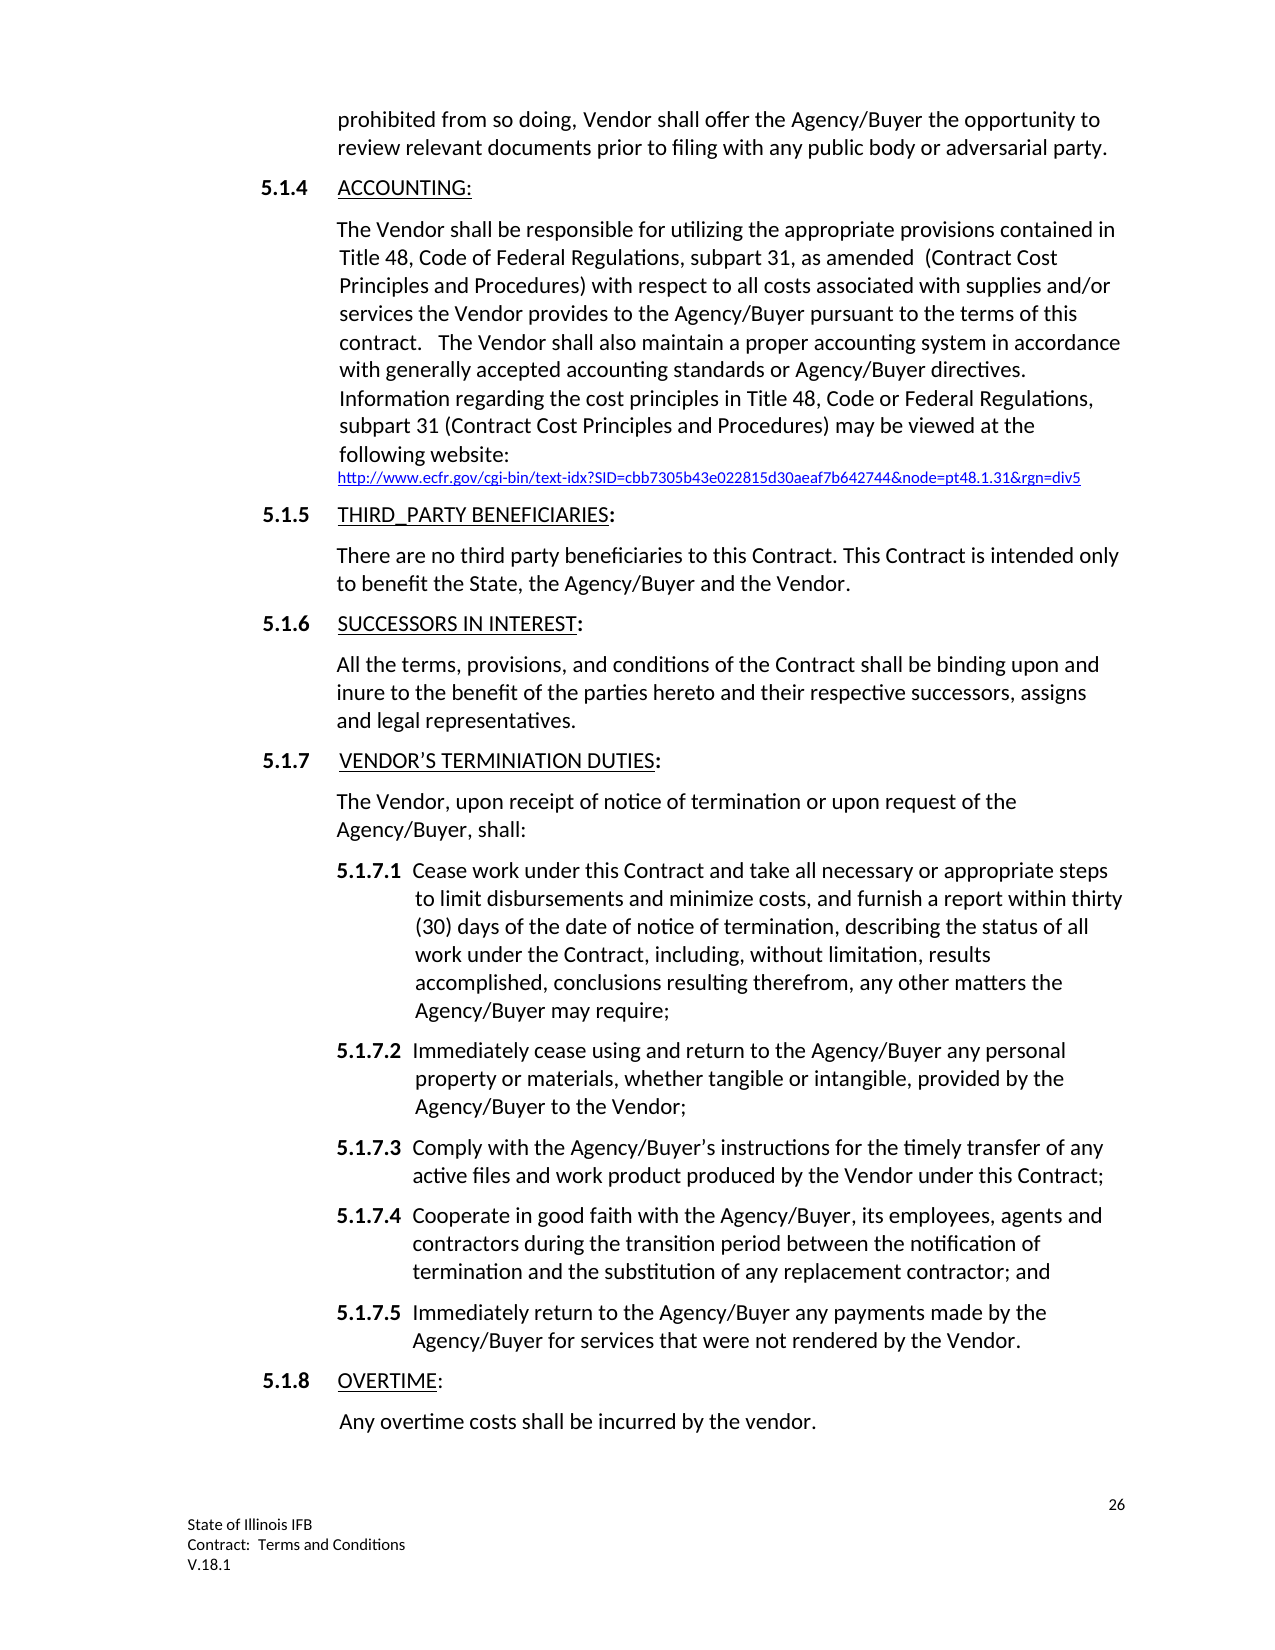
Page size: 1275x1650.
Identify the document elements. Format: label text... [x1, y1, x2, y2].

text 5.1.7.4 Cooperate in good faith with the Agency/Buyer, its employees, agents and contractors during the transition period between the notification of termination and the substitution of any replacement contractor; and [336, 1201, 1125, 1286]
text 5.1.7.2 Immediately cease using and return to the Agency/Buyer any personal property or materials, whether tangible or intangible, provided by the Agency/Buyer to the Vendor; [336, 1036, 1125, 1120]
text All the terms, provisions, and conditions of the Contract shall be binding upon and inure to the benefit of the parties hereto and their respective successors, assigns and legal representatives. [336, 650, 1125, 734]
text 5.1.7.3 Comply with the Agency/Buyer’s instructions for the timely transfer of any active files and work product produced by the Vendor under this Contract; [336, 1133, 1125, 1189]
text The Vendor, upon receipt of notice of termination or upon request of the Agency/Buyer, shall: [336, 787, 1125, 843]
text 5.1.8 OVERTIME: [262, 1367, 1125, 1394]
text 5.1.7 VENDOR’S TERMINIATION DUTIES: [262, 747, 1125, 775]
text 5.1.7.5 Immediately return to the Agency/Buyer any payments made by the Agency/Buyer for services that were not rendered by the Vendor. [336, 1298, 1125, 1354]
text 5.1.6 SUCCESSORS IN INTEREST: [262, 609, 1125, 638]
text 5.1.4 ACCOUNTING: [261, 173, 1125, 202]
text There are no third party beneficiaries to this Contract. This Contract is intended only to benefit the State, the Agency/Buyer and the Vendor. [336, 541, 1125, 597]
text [337, 105, 1125, 161]
text 5.1.5 THIRD_PARTY BENEFICIARIES: [187, 501, 1125, 528]
text Any overtime costs shall be incurred by the vendor. [336, 1407, 1125, 1435]
text 5.1.7.1 Cease work under this Contract and take all necessary or appropriate steps to limit disbursements and minimize costs, and furnish a report within thirty (30) days of the date of notice of termination, describing the status of all work under the Contract, including, without limitation, results accomplished, conclusions resulting therefrom, any other matters the Agency/Buyer may require; [336, 856, 1125, 1024]
text http://www.ecfr.gov/cgi-bin/text-idx?SID=cbb7305b43e022815d30aeaf7b642744&node=pt48.1.31&rgn=div5 [187, 468, 1125, 488]
text The Vendor shall be responsible for utilizing the appropriate provisions contained in Title 48, Code of Federal Regulations, subpart 31, as amended (Contract Cost Principles and Procedures) with respect to all costs associated with supplies and/or services the Vendor provides to the Agency/Buyer pursuant to the terms of this contract. The Vendor shall also maintain a proper accounting system in accordance with generally accepted accounting standards or Agency/Buyer directives. Information regarding the cost principles in Title 48, Code or Federal Regulations, subpart 31 (Contract Cost Principles and Procedures) may be viewed at the following website: [336, 216, 1125, 468]
